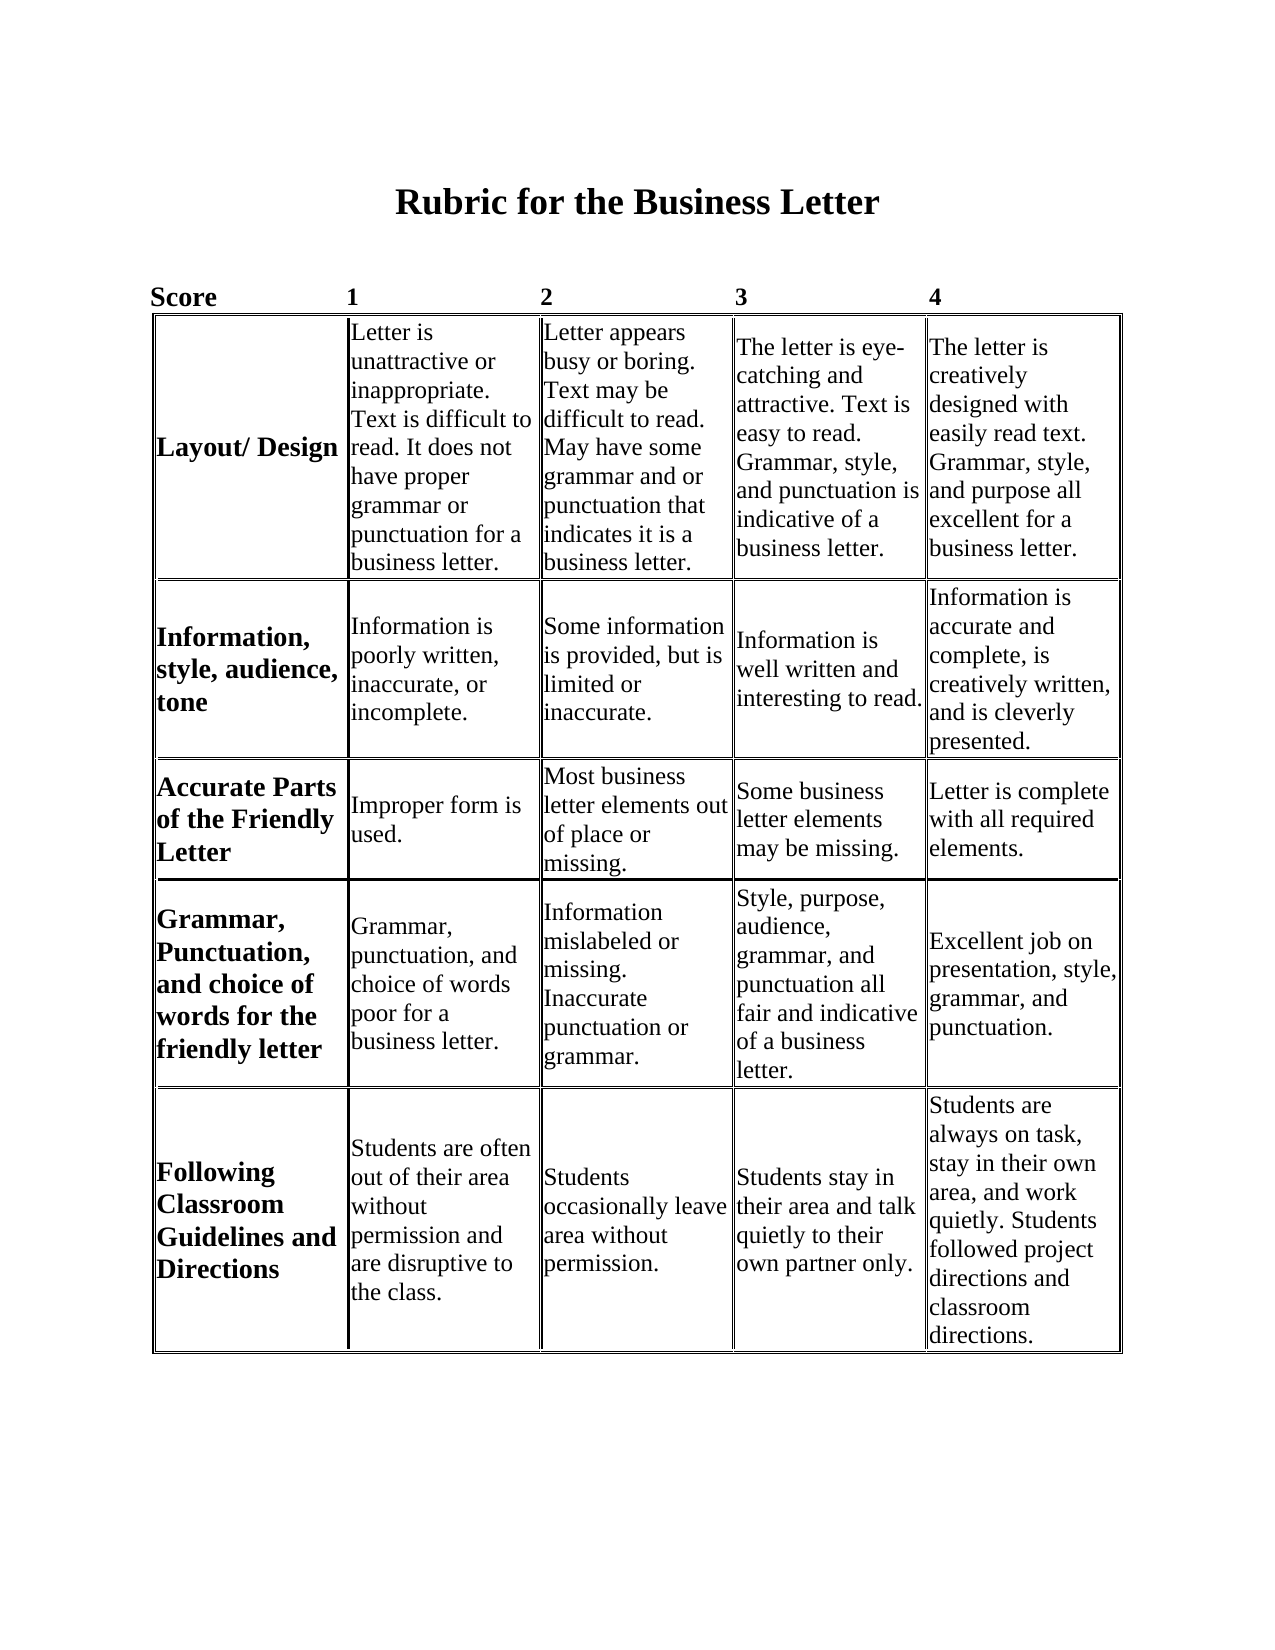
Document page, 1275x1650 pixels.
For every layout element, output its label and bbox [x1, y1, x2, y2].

table_cell [150, 150, 1125, 1411]
